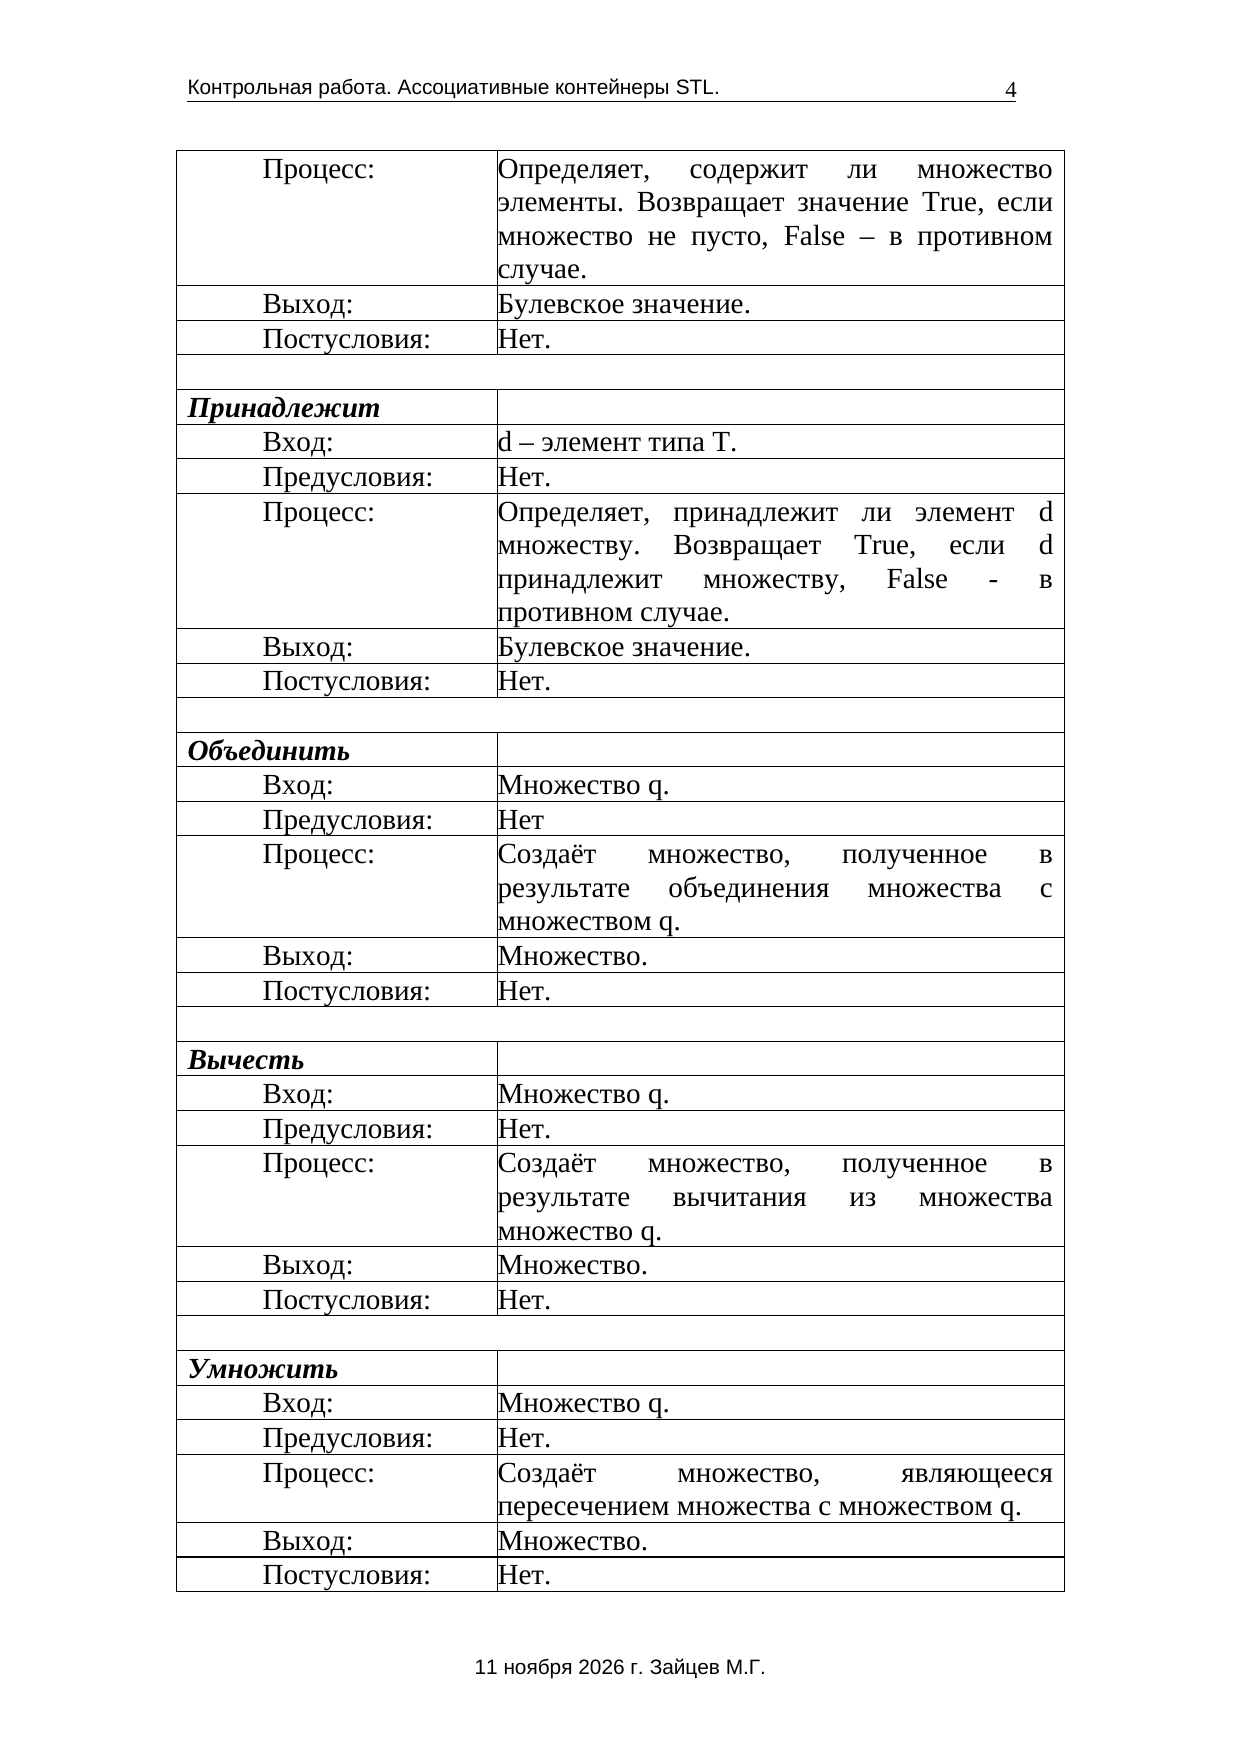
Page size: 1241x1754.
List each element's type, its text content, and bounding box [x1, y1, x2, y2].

table_cell Выход: [177, 629, 497, 662]
table_cell Нет [498, 802, 1064, 835]
table_cell [177, 1007, 1064, 1041]
table_cell [498, 733, 1064, 766]
table_cell Вход: [177, 1386, 497, 1419]
table_cell Нет. [498, 1420, 1064, 1454]
table_cell Определяет, принадлежит ли элемент d множеству. Возвращает True, если d принадлежит множеству, False - в противном случае. [498, 494, 1064, 628]
table_cell Выход: [177, 1247, 497, 1281]
table_cell Создаёт множество, являющееся пересечением множества с множеством q. [498, 1455, 1064, 1522]
table_cell [498, 1351, 1064, 1384]
table_cell Постусловия: [177, 321, 497, 354]
table_cell [177, 355, 1064, 389]
table_cell Определяет, содержит ли множество элементы. Возвращает значение True, если множество не пусто, False – в противном случае. [498, 151, 1064, 285]
table_cell Множество. [498, 1523, 1064, 1556]
table_cell Выход: [177, 286, 497, 320]
table_cell Нет. [498, 459, 1064, 493]
table_cell [177, 1316, 1064, 1350]
table_cell Нет. [498, 664, 1064, 697]
table_cell Нет. [498, 321, 1064, 354]
table_cell Множество q. [498, 1076, 1064, 1110]
table_cell Вход: [177, 425, 497, 458]
table_cell Предусловия: [177, 802, 497, 835]
table_cell Множество q. [498, 767, 1064, 801]
table_cell [498, 1042, 1064, 1075]
table_cell Принадлежит [177, 390, 497, 423]
table_cell Предусловия: [177, 1111, 497, 1144]
table_cell [177, 698, 1064, 732]
table_cell Постусловия: [177, 973, 497, 1006]
table_cell Процесс: [177, 1146, 497, 1246]
table_cell Постусловия: [177, 664, 497, 697]
table_cell Множество q. [498, 1386, 1064, 1419]
table_cell Выход: [177, 1523, 497, 1556]
table_cell Нет. [498, 1111, 1064, 1144]
table_cell Объединить [177, 733, 497, 766]
table_cell Множество. [498, 938, 1064, 972]
table_cell Вход: [177, 767, 497, 801]
table_cell Постусловия: [177, 1558, 497, 1591]
table_cell Вычесть [177, 1042, 497, 1075]
table_cell Множество. [498, 1247, 1064, 1281]
table_cell Процесс: [177, 836, 497, 937]
table_cell Предусловия: [177, 459, 497, 493]
table_cell Вход: [177, 1076, 497, 1110]
table_cell Процесс: [177, 1455, 497, 1522]
table_cell Выход: [177, 938, 497, 972]
table_cell Предусловия: [177, 1420, 497, 1454]
table_cell Нет. [498, 1558, 1064, 1591]
table_cell Булевское значение. [498, 286, 1064, 320]
table_cell [498, 390, 1064, 423]
table_cell Умножить [177, 1351, 497, 1384]
table_cell Процесс: [177, 151, 497, 285]
table_cell Создаёт множество, полученное в результате объединения множества с множеством q. [498, 836, 1064, 937]
table_cell Процесс: [177, 494, 497, 628]
table_cell Создаёт множество, полученное в результате вычитания из множества множество q. [498, 1146, 1064, 1246]
table_cell Нет. [498, 1282, 1064, 1315]
table_cell d – элемент типа Т. [498, 425, 1064, 458]
table_cell Булевское значение. [498, 629, 1064, 662]
table_cell Постусловия: [177, 1282, 497, 1315]
table_cell Нет. [498, 973, 1064, 1006]
